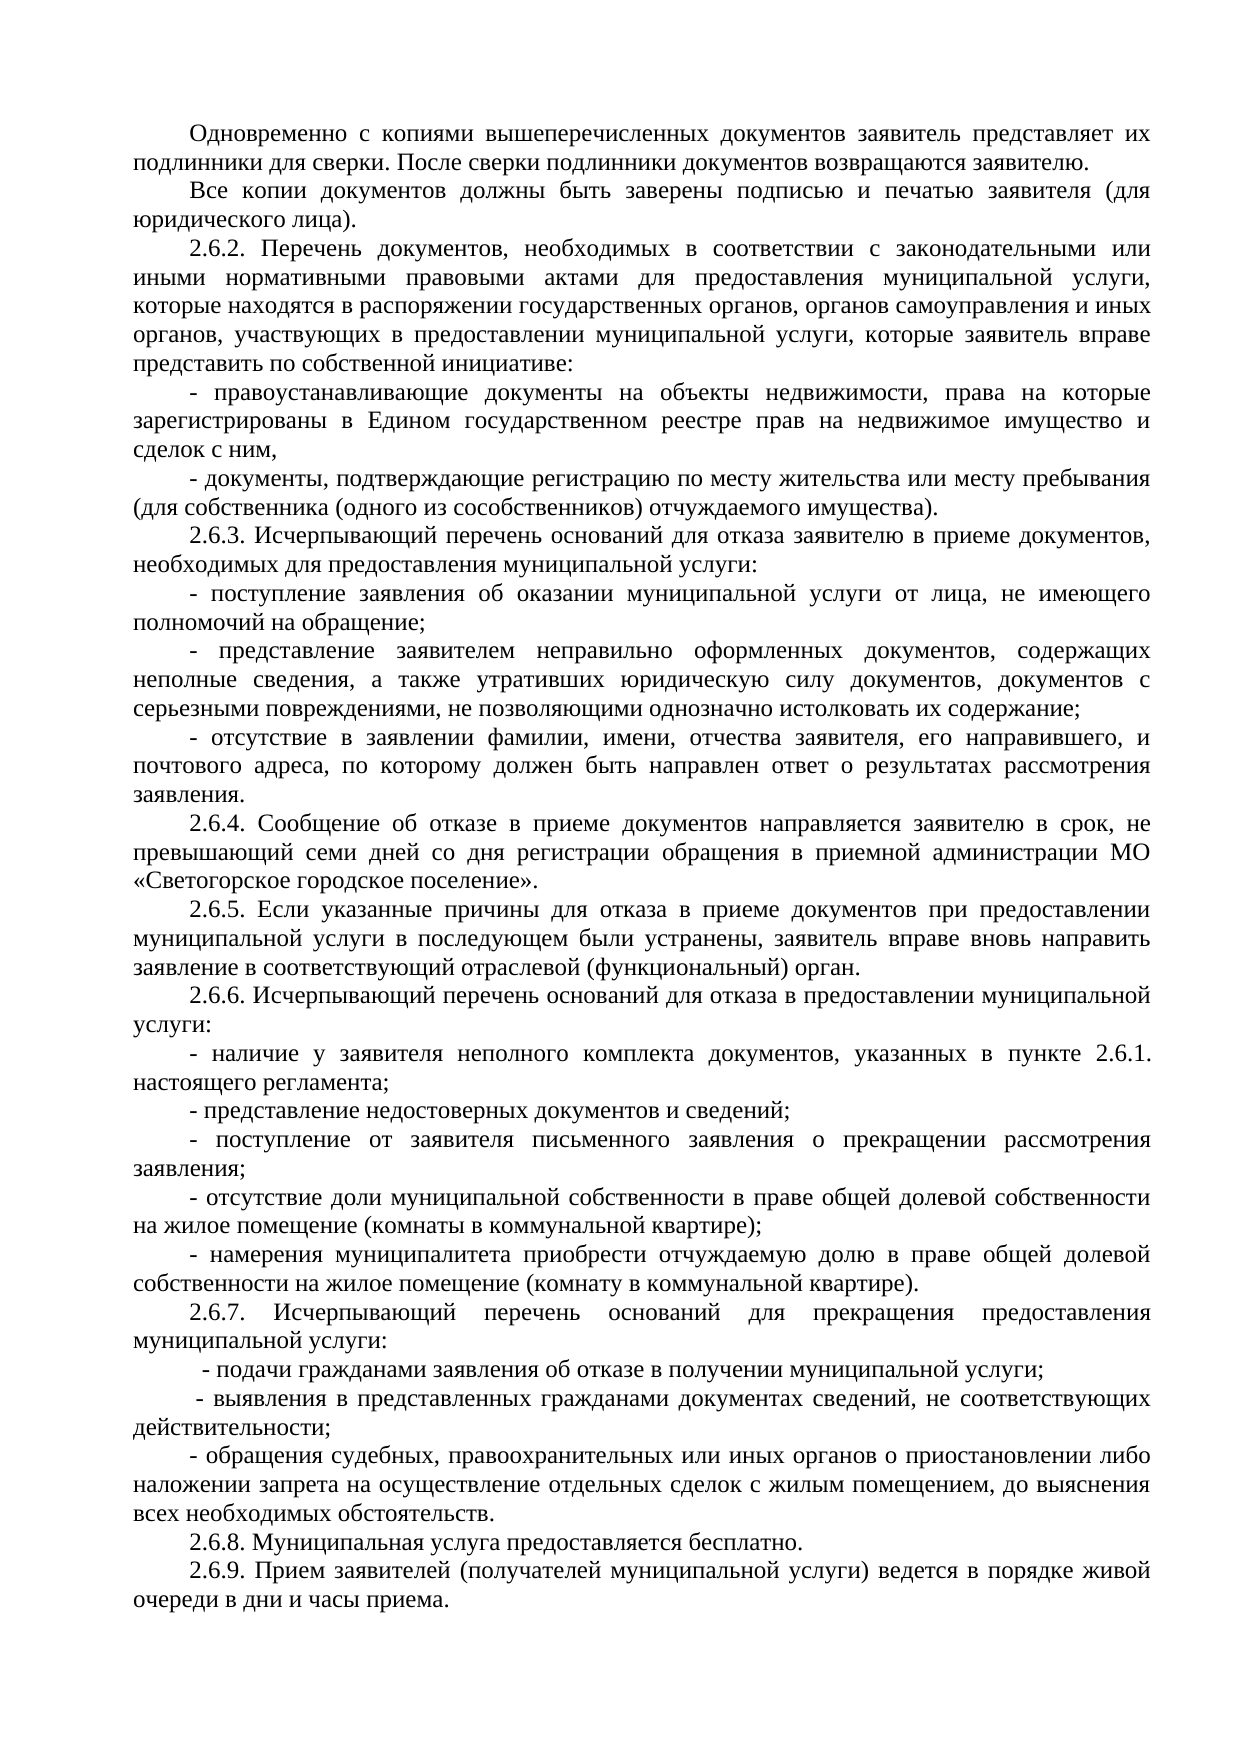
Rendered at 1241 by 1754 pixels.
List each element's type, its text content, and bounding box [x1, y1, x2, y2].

text - обращения судебных, правоохранительных или иных органов о приостановлении либо наложении запрета на осуществление отдельных сделок с жилым помещением, до выяснения всех необходимых обстоятельств. [133, 1441, 1152, 1527]
text 2.6.9. Прием заявителей (получателей муниципальной услуги) ведется в порядке живой очереди в дни и часы приема. [133, 1556, 1152, 1613]
text - поступление от заявителя письменного заявления о прекращении рассмотрения заявления; [133, 1124, 1152, 1182]
text - поступление заявления об оказании муниципальной услуги от лица, не имеющего полномочий на обращение; [133, 578, 1152, 636]
text 2.6.5. Если указанные причины для отказа в приеме документов при предоставлении муниципальной услуги в последующем были устранены, заявитель вправе вновь направить заявление в соответствующий отраслевой (функциональный) орган. [133, 894, 1152, 981]
text 2.6.3. Исчерпывающий перечень оснований для отказа заявителю в приеме документов, необходимых для предоставления муниципальной услуги: [133, 521, 1152, 578]
text 2.6.7. Исчерпывающий перечень оснований для прекращения предоставления муниципальной услуги: [133, 1297, 1152, 1354]
text 2.6.6. Исчерпывающий перечень оснований для отказа в предоставлении муниципальной услуги: [133, 981, 1152, 1038]
text - подачи гражданами заявления об отказе в получении муниципальной услуги; [133, 1354, 1152, 1383]
text - намерения муниципалитета приобрести отчуждаемую долю в праве общей долевой собственности на жилое помещение (комнату в коммунальной квартире). [133, 1239, 1152, 1297]
text 2.6.2. Перечень документов, необходимых в соответствии с законодательными или иными нормативными правовыми актами для предоставления муниципальной услуги, которые находятся в распоряжении государственных органов, органов самоуправления и иных органов, участвующих в предоставлении муниципальной услуги, которые заявитель вправе представить по собственной инициативе: [133, 233, 1152, 377]
text 2.6.8. Муниципальная услуга предоставляется бесплатно. [133, 1527, 1152, 1556]
text Одновременно с копиями вышеперечисленных документов заявитель представляет их подлинники для сверки. После сверки подлинники документов возвращаются заявителю. [133, 118, 1152, 176]
text - выявления в представленных гражданами документах сведений, не соответствующих действительности; [133, 1383, 1152, 1441]
text - наличие у заявителя неполного комплекта документов, указанных в пункте 2.6.1. настоящего регламента; [133, 1038, 1152, 1096]
text - документы, подтверждающие регистрацию по месту жительства или месту пребывания (для собственника (одного из сособственников) отчуждаемого имущества). [133, 463, 1152, 521]
text 2.6.4. Сообщение об отказе в приеме документов направляется заявителю в срок, не превышающий семи дней со дня регистрации обращения в приемной администрации МО «Светогорское городское поселение». [133, 808, 1152, 894]
text - отсутствие доли муниципальной собственности в праве общей долевой собственности на жилое помещение (комнаты в коммунальной квартире); [133, 1182, 1152, 1239]
text - отсутствие в заявлении фамилии, имени, отчества заявителя, его направившего, и почтового адреса, по которому должен быть направлен ответ о результатах рассмотрения заявления. [133, 722, 1152, 808]
text - представление недостоверных документов и сведений; [133, 1096, 1152, 1124]
text Все копии документов должны быть заверены подписью и печатью заявителя (для юридического лица). [133, 176, 1152, 233]
text - представление заявителем неправильно оформленных документов, содержащих неполные сведения, а также утративших юридическую силу документов, документов с серьезными повреждениями, не позволяющими однозначно истолковать их содержание; [133, 636, 1152, 722]
text - правоустанавливающие документы на объекты недвижимости, права на которые зарегистрированы в Едином государственном реестре прав на недвижимое имущество и сделок с ним, [133, 377, 1152, 463]
